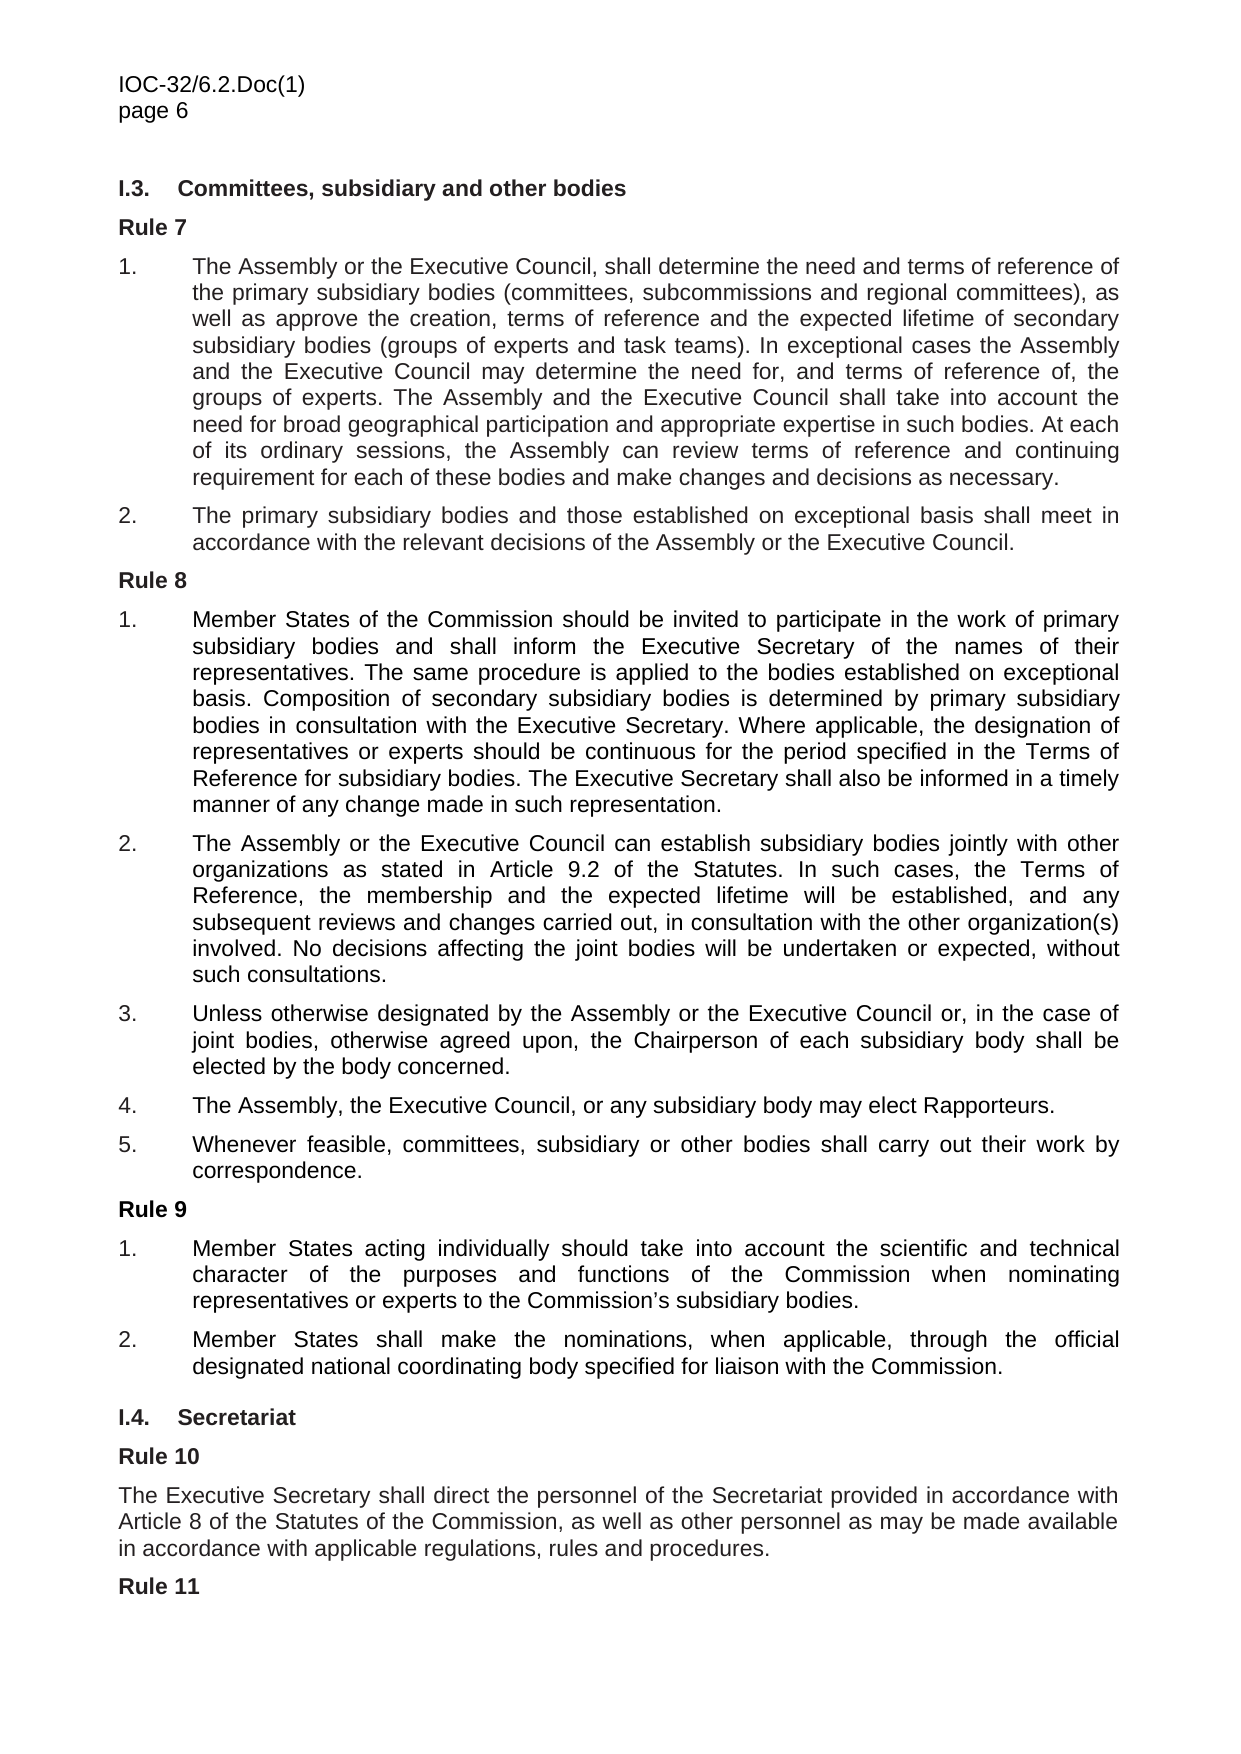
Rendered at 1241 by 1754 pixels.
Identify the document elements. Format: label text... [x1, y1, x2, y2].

list Member States of the Commission should be invited to participate in the work of primary subsidiary bodies and shall inform the Executive Secretary of the names of their representatives. The same procedure is applied to the bodies established on exceptional basis. Composition of secondary subsidiary bodies is determined by primary subsidiary bodies in consultation with the Executive Secretary. Where applicable, the designation of representatives or experts should be continuous for the period specified in the Terms of Reference for subsidiary bodies. The Executive Secretary shall also be informed in a timely manner of any change made in such representation. [118, 606, 1120, 817]
text Rule 11 [118, 1573, 1120, 1600]
text The Executive Secretary shall direct the personnel of the Secretariat provided in accordance with Article 8 of the Statutes of the Commission, as well as other personnel as may be made available in accordance with applicable regulations, rules and procedures. [118, 1482, 1120, 1561]
list The Assembly or the Executive Council, shall determine the need and terms of reference of the primary subsidiary bodies (committees, subcommissions and regional committees), as well as approve the creation, terms of reference and the expected lifetime of secondary subsidiary bodies (groups of experts and task teams). In exceptional cases the Assembly and the Executive Council may determine the need for, and terms of reference of, the groups of experts. The Assembly and the Executive Council shall take into account the need for broad geographical participation and appropriate expertise in such bodies. At each of its ordinary sessions, the Assembly can review terms of reference and continuing requirement for each of these bodies and make changes and decisions as necessary. [118, 253, 1120, 490]
text Rule 7 [118, 214, 1120, 240]
list The Assembly or the Executive Council can establish subsidiary bodies jointly with other organizations as stated in Article 9.2 of the Statutes. In such cases, the Terms of Reference, the membership and the expected lifetime will be established, and any subsequent reviews and changes carried out, in consultation with the other organization(s) involved. No decisions affecting the joint bodies will be undertaken or expected, without such consultations. [118, 830, 1120, 988]
list Member States shall make the nominations, when applicable, through the official designated national coordinating body specified for liaison with the Commission. [118, 1326, 1120, 1379]
text I.4. Secretariat [118, 1404, 1120, 1430]
list Whenever feasible, committees, subsidiary or other bodies shall carry out their work by correspondence. [118, 1131, 1120, 1183]
text Rule 10 [118, 1443, 1120, 1469]
list Member States acting individually should take into account the scientific and technical character of the purposes and functions of the Commission when nominating representatives or experts to the Commission’s subsidiary bodies. [118, 1235, 1120, 1314]
list The Assembly, the Executive Council, or any subsidiary body may elect Rapporteurs. [118, 1092, 1120, 1118]
text I.3. Committees, subsidiary and other bodies [118, 175, 1120, 201]
list Unless otherwise designated by the Assembly or the Executive Council or, in the case of joint bodies, otherwise agreed upon, the Chairperson of each subsidiary body shall be elected by the body concerned. [118, 1000, 1120, 1079]
list The primary subsidiary bodies and those established on exceptional basis shall meet in accordance with the relevant decisions of the Assembly or the Executive Council. [118, 502, 1120, 555]
text Rule 8 [118, 567, 1120, 594]
text Rule 9 [118, 1196, 1120, 1222]
